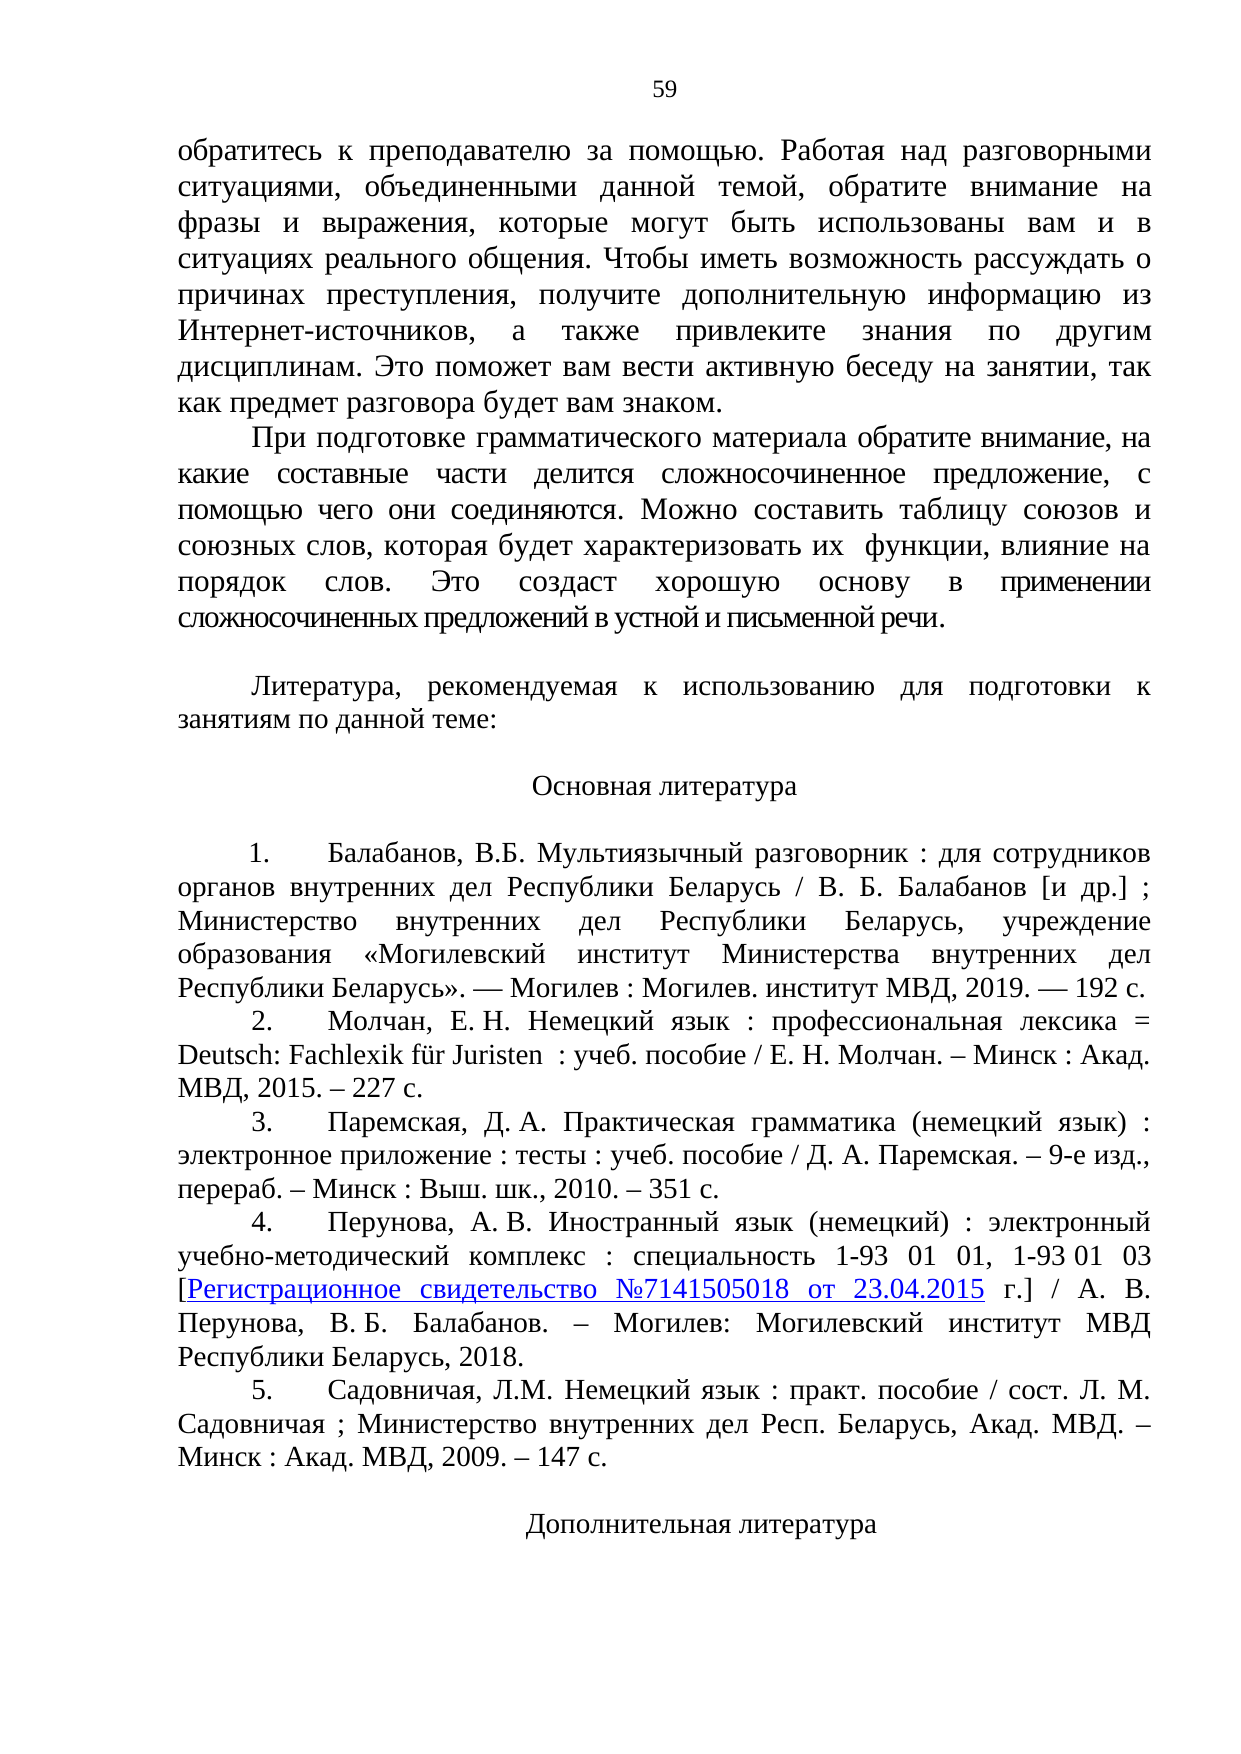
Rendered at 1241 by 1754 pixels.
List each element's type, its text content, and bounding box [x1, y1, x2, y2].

list Молчан, Е. Н. Немецкий язык : профессиональная лексика = Deutsch: Fachlexik für Juristen : учеб. пособие / Е. Н. Молчан. – Минск : Акад. МВД, 2015. – 227 с. [177, 1003, 1152, 1104]
text При подготовке грамматического материала обратите внимание, на какие составные части делится сложносочиненное предложение, с помощью чего они соединяются. Можно составить таблицу союзов и союзных слов, которая будет характеризовать их функции, влияние на порядок слов. Это создаст хорошую основу в применении сложносочиненных предложений в устной и письменной речи. [177, 419, 1152, 634]
list Перунова, А. В. Иностранный язык (немецкий) : электронный учебно-методический комплекс : специальность 1-93 01 01, 1-93 01 03 [Регистрационное свидетельство №7141505018 от 23.04.2015 г.] / А. В. Перунова, В. Б. Балабанов. – Могилев: Могилевский институт МВД Республики Беларусь, 2018. [177, 1204, 1152, 1372]
list Балабанов, В.Б. Мультиязычный разговорник : для сотрудников органов внутренних дел Республики Беларусь / В. Б. Балабанов [и др.] ; Министерство внутренних дел Республики Беларусь, учреждение образования «Могилевский институт Министерства внутренних дел Республики Беларусь». — Могилев : Могилев. институт МВД, 2019. — 192 с. [177, 836, 1152, 1003]
list Садовничая, Л.М. Немецкий язык : практ. пособие / сост. Л. М. Садовничая ; Министерство внутренних дел Респ. Беларусь, Акад. МВД. – Минск : Акад. МВД, 2009. – 147 с. [177, 1372, 1152, 1473]
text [177, 131, 1152, 419]
list Паремская, Д. А. Практическая грамматика (немецкий язык) : электронное приложение : тесты : учеб. пособие / Д. А. Паремская. – 9-е изд., перераб. – Минск : Выш. шк., 2010. – 351 с. [177, 1104, 1152, 1204]
text Литература, рекомендуемая к использованию для подготовки к занятиям по данной теме: [177, 668, 1152, 735]
text Основная литература [177, 768, 1152, 802]
text Дополнительная литература [177, 1506, 1152, 1540]
